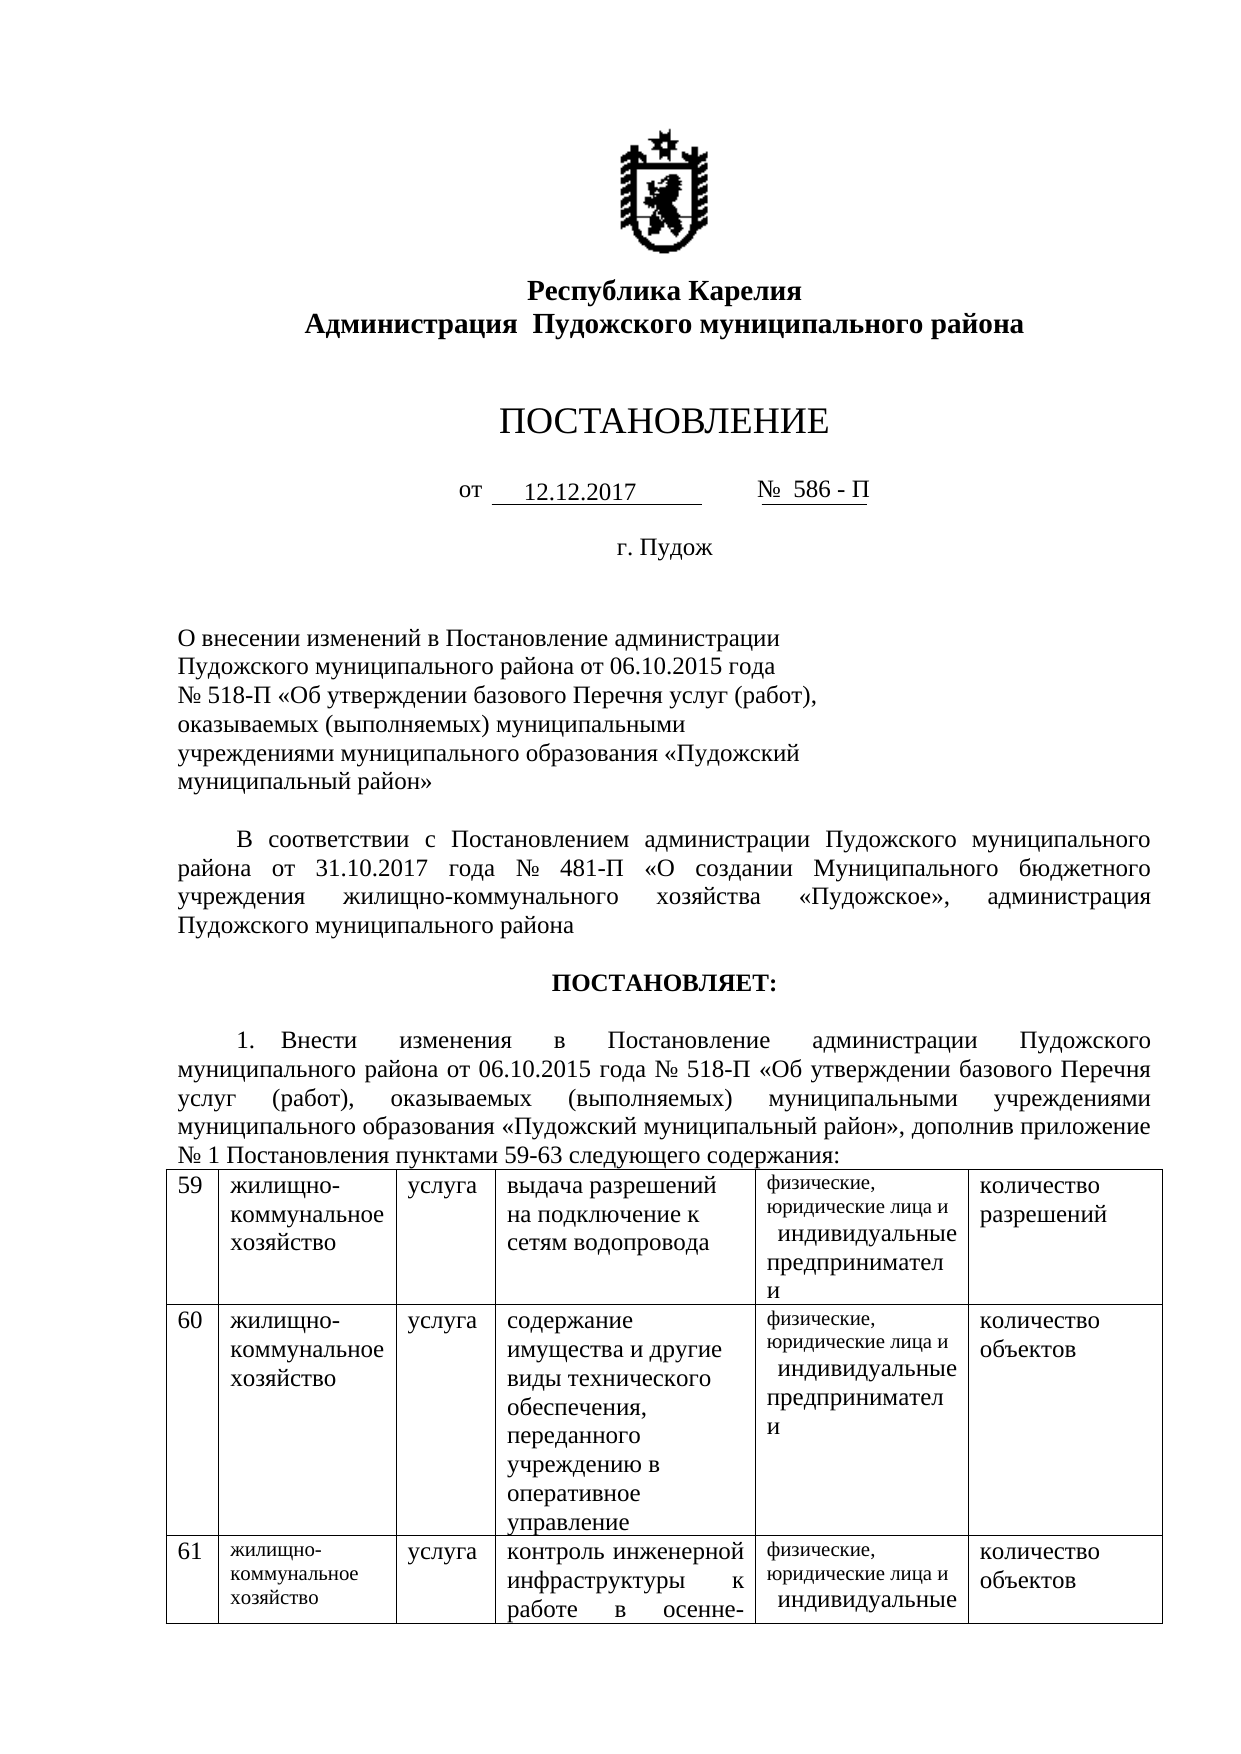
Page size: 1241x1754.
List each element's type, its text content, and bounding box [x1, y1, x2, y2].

table_cell физические, юридические лица и индивидуальные предприниматели [756, 1305, 968, 1535]
table_cell жилищно-коммунальное хозяйство [219, 1305, 396, 1535]
text Администрация Пудожского муниципального района [177, 306, 1152, 340]
table_cell услуга [397, 1305, 495, 1535]
text О внесении изменений в Постановление администрации [177, 623, 1152, 651]
text г. Пудож [177, 532, 1152, 560]
text учреждениями муниципального образования «Пудожский [177, 738, 1152, 766]
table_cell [756, 1536, 968, 1623]
text Республика Карелия [177, 273, 1152, 306]
table_header 59 [167, 1170, 218, 1304]
table_header жилищно-коммунальное хозяйство [219, 1170, 396, 1304]
subtitle ПОСТАНОВЛЕНИЕ [177, 398, 1152, 442]
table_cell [219, 1536, 396, 1623]
table_header выдача разрешений на подключение к сетям водопровода [496, 1170, 755, 1304]
table_cell 60 [167, 1305, 218, 1535]
text ПОСТАНОВЛЯЕТ: [177, 968, 1152, 996]
table_cell содержание имущества и другие виды технического обеспечения, переданного учреждению в оперативное управление [496, 1305, 755, 1535]
table_header количество разрешений [969, 1170, 1162, 1304]
table_cell количество объектов [969, 1305, 1162, 1535]
table_cell услуга [397, 1536, 495, 1623]
text Пудожского муниципального района от 06.10.2015 года [177, 651, 1152, 680]
table_cell 61 [167, 1536, 218, 1623]
table_cell количество объектов [969, 1536, 1162, 1623]
text В соответствии с Постановлением администрации Пудожского муниципального района от 31.10.2017 года № 481-П «О создании Муниципального бюджетного учреждения жилищно-коммунального хозяйства «Пудожское», администрация Пудожского муниципального района [177, 824, 1152, 939]
list Внести изменения в Постановление администрации Пудожского муниципального района от 06.10.2015 года № 518-П «Об утверждении базового Перечня услуг (работ), оказываемых (выполняемых) муниципальными учреждениями муниципального образования «Пудожский муниципальный район», дополнив приложение № 1 Постановления пунктами 59-63 следующего содержания: [177, 1025, 1152, 1169]
table_header услуга [397, 1170, 495, 1304]
text от № 586 - П [177, 474, 1152, 503]
table_header физические, юридические лица и индивидуальные предприниматели [756, 1170, 968, 1304]
text муниципальный район» [177, 766, 1152, 795]
text оказываемых (выполняемых) муниципальными [177, 709, 1152, 738]
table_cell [496, 1536, 755, 1623]
text № 518-П «Об утверждении базового Перечня услуг (работ), [177, 680, 1152, 709]
